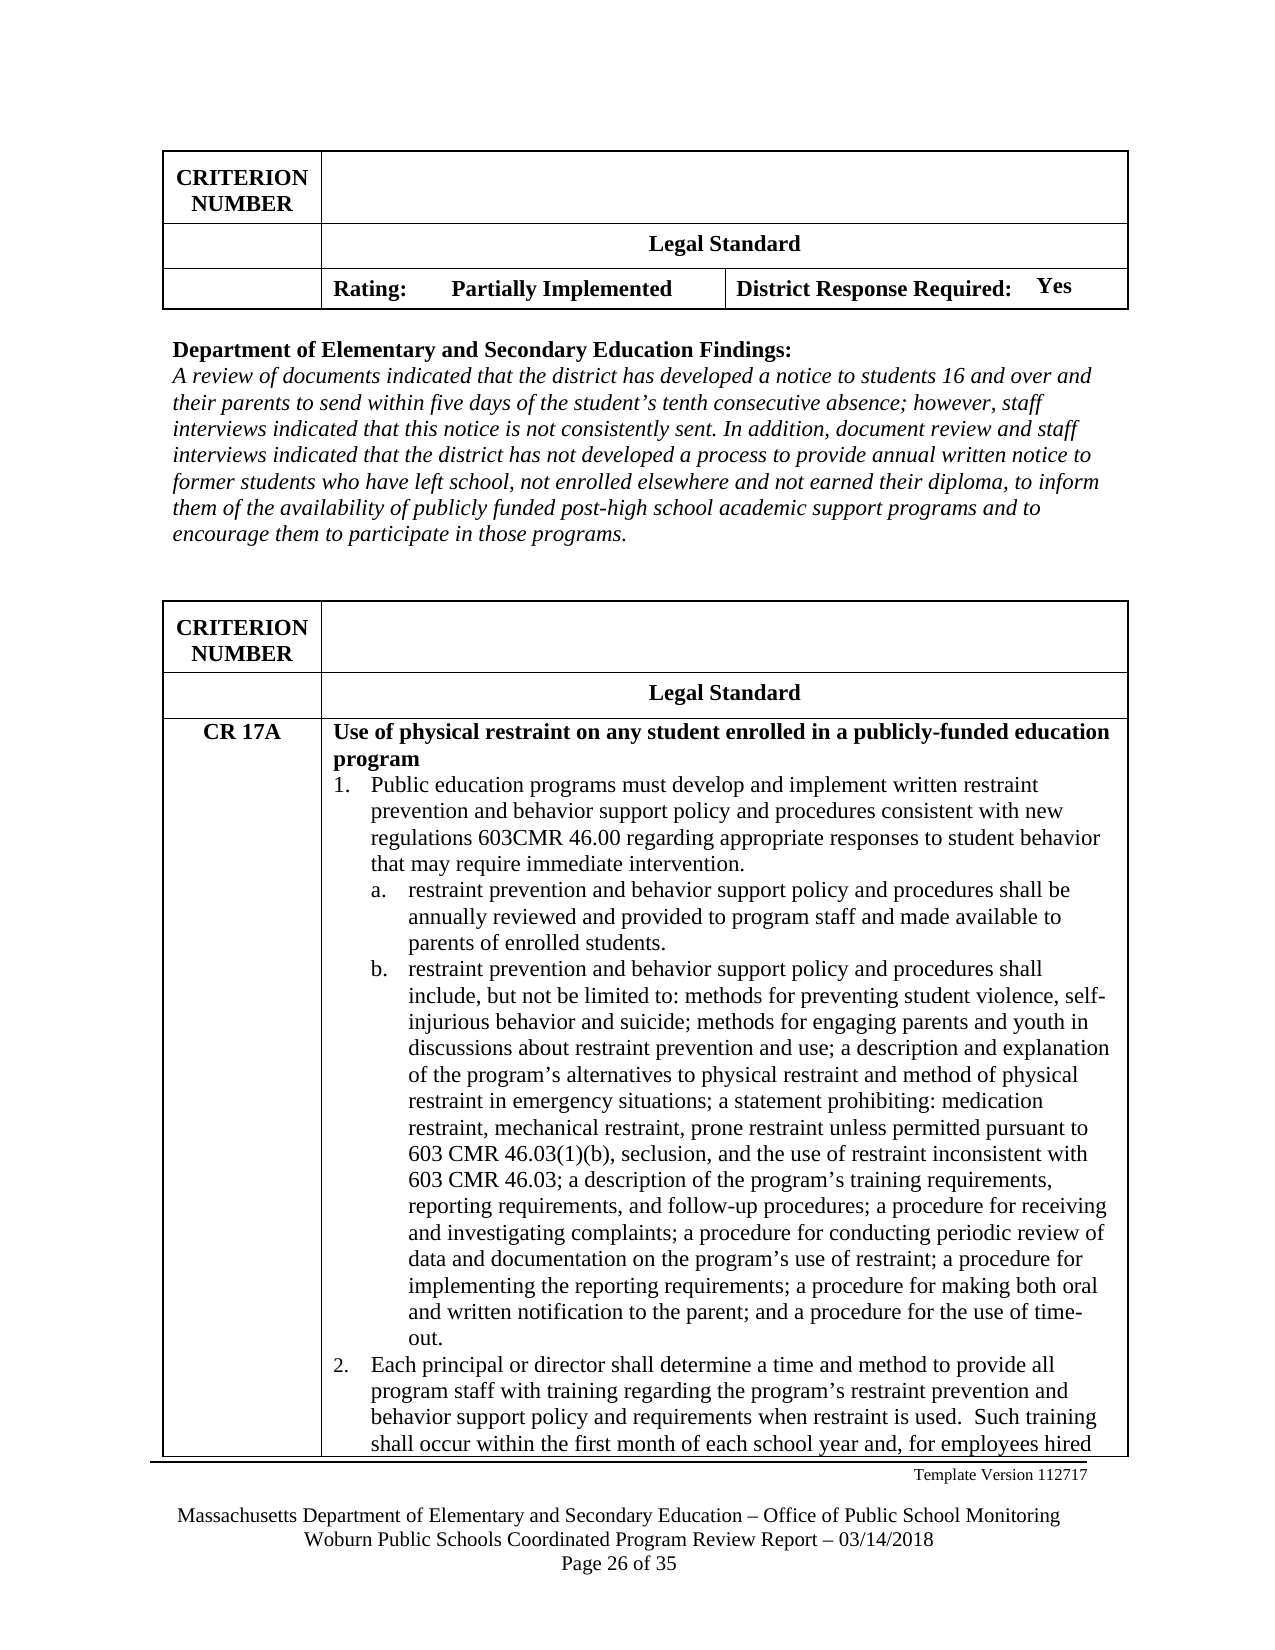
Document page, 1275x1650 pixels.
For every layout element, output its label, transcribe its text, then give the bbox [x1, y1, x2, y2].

table_cell Yes [1025, 269, 1127, 308]
table_header CRITERION NUMBER [164, 152, 321, 223]
table_cell CR 17A [164, 719, 321, 1456]
table_cell [164, 673, 321, 718]
table_cell District Response Required: [726, 269, 1025, 308]
table_cell [164, 224, 321, 268]
table_cell [164, 269, 321, 308]
table_cell Legal Standard [322, 224, 1127, 268]
table_header [322, 152, 1127, 223]
table_cell Legal Standard [322, 673, 1127, 718]
table_header CRITERION NUMBER [164, 602, 321, 672]
table_cell Partially Implemented [434, 269, 725, 308]
table_cell A review of documents indicated that the district has developed a notice to students 16 and over and their parents to send within five days of the student’s tenth consecutive absence; however, staff interviews indicated that this notice is not consistently sent. In addition, document review and staff interviews indicated that the district has not developed a process to provide annual written notice to former students who have left school, not enrolled elsewhere and not earned their diploma, to inform them of the availability of publicly funded post-high school academic support programs and to encourage them to participate in those programs. [161, 362, 1127, 547]
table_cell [322, 719, 1127, 1456]
table_header Department of Elementary and Secondary Education Findings: [161, 336, 1127, 362]
table_header [322, 602, 1127, 672]
table_cell Rating: [322, 269, 434, 308]
